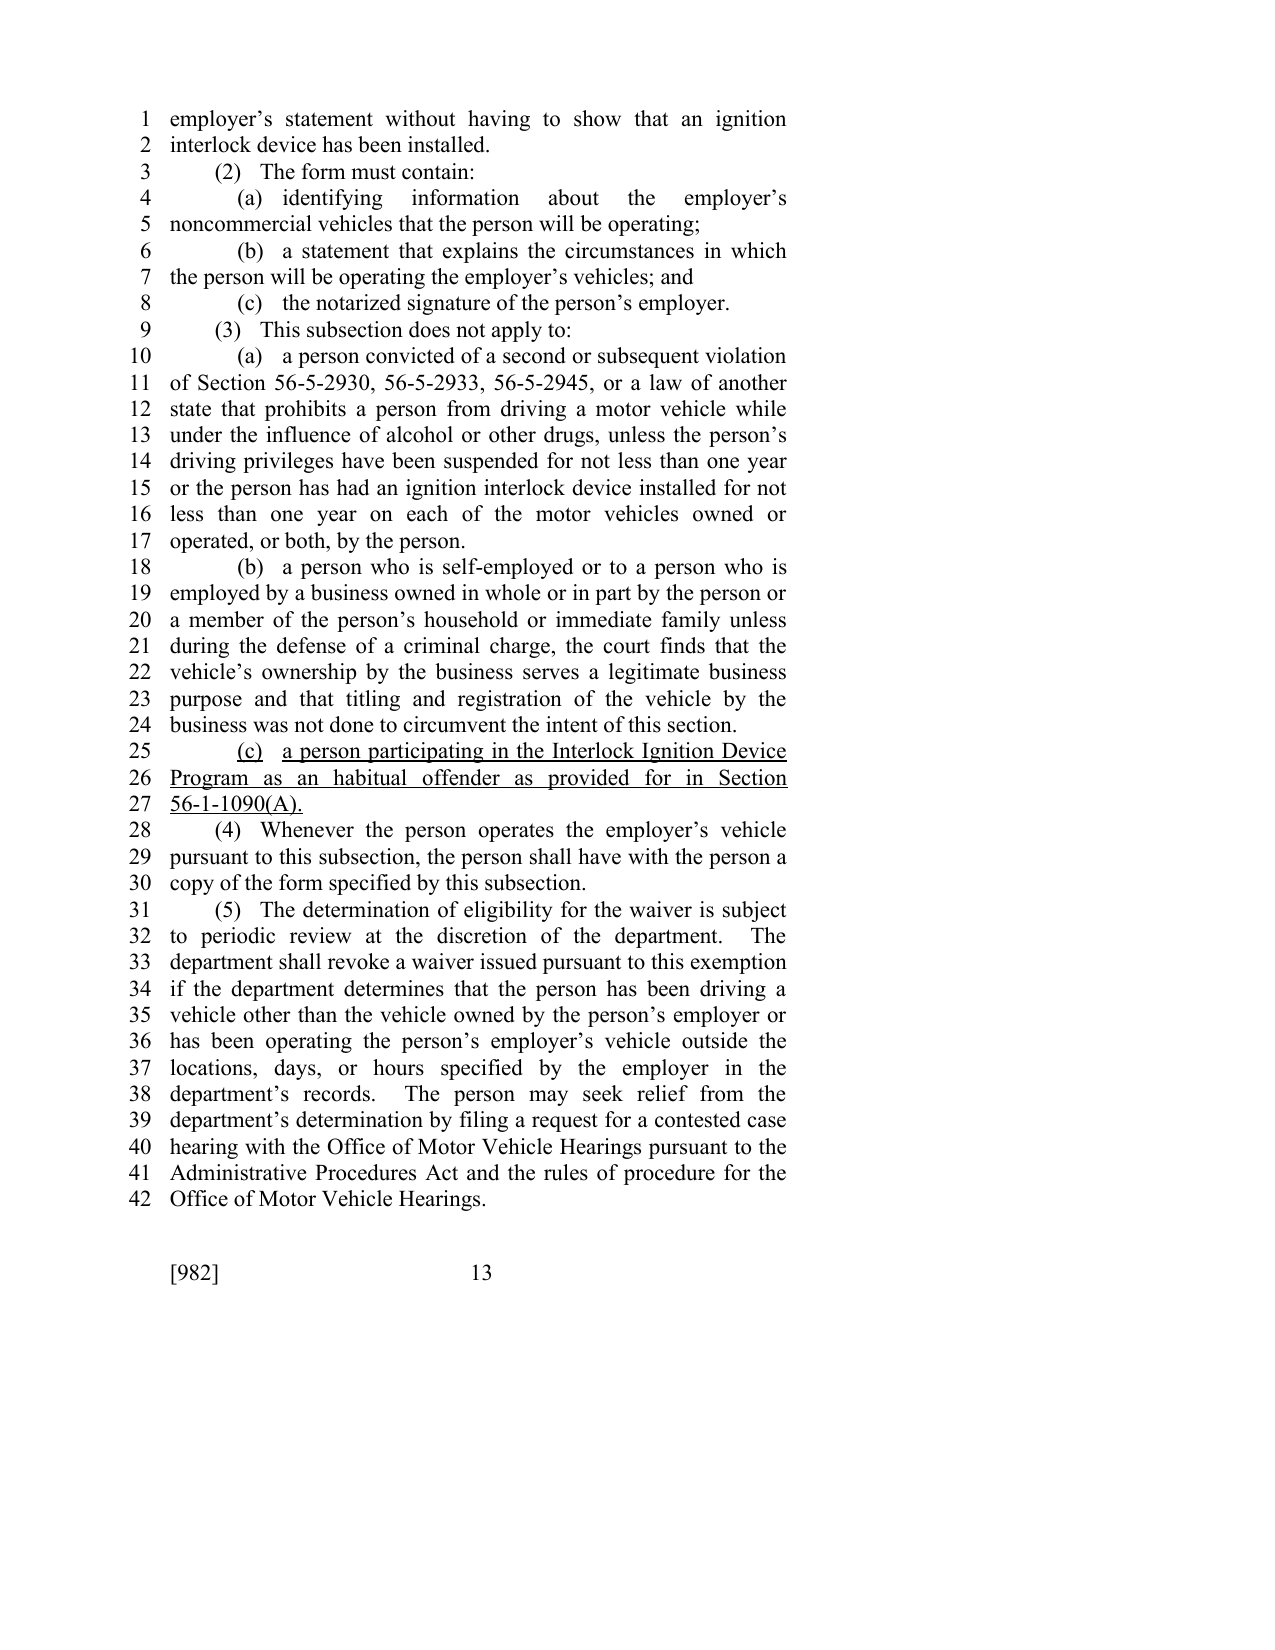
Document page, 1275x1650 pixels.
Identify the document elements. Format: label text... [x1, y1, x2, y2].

text (c) the notarized signature of the person’s employer. [169, 289, 787, 316]
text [169, 105, 787, 158]
text (2) The form must contain: [169, 158, 787, 184]
text (c) a person participating in the Interlock Ignition Device Program as an habitual offender as provided for in Section 56-1-1090(A). [169, 788, 787, 817]
text (b) a statement that explains the circumstances in which the person will be operating the employer’s vehicles; and [169, 237, 787, 289]
text (c) a person participating in the Interlock Ignition Device Program as an habitual offender as provided for in Section 56-1-1090(A). [169, 737, 787, 787]
text (a) identifying information about the employer’s noncommercial vehicles that the person will be operating; [169, 184, 787, 237]
text (a) a person convicted of a second or subsequent violation of Section 56-5-2930, 56-5-2933, 56-5-2945, or a law of another state that prohibits a person from driving a motor vehicle while under the influence of alcohol or other drugs, unless the person’s driving privileges have been suspended for not less than one year or the person has had an ignition interlock device installed for not less than one year on each of the motor vehicles owned or operated, or both, by the person. [169, 342, 787, 553]
text (b) a person who is self-employed or to a person who is employed by a business owned in whole or in part by the person or a member of the person’s household or immediate family unless during the defense of a criminal charge, the court finds that the vehicle’s ownership by the business serves a legitimate business purpose and that titling and registration of the vehicle by the business was not done to circumvent the intent of this section. [169, 553, 787, 737]
text (5) The determination of eligibility for the waiver is subject to periodic review at the discretion of the department. The department shall revoke a waiver issued pursuant to this exemption if the department determines that the person has been driving a vehicle other than the vehicle owned by the person’s employer or has been operating the person’s employer’s vehicle outside the locations, days, or hours specified by the employer in the department’s records. The person may seek relief from the department’s determination by filing a request for a contested case hearing with the Office of Motor Vehicle Hearings pursuant to the Administrative Procedures Act and the rules of procedure for the Office of Motor Vehicle Hearings. [169, 896, 787, 1212]
text (4) Whenever the person operates the employer’s vehicle pursuant to this subsection, the person shall have with the person a copy of the form specified by this subsection. [169, 817, 787, 896]
text (3) This subsection does not apply to: [169, 316, 787, 342]
